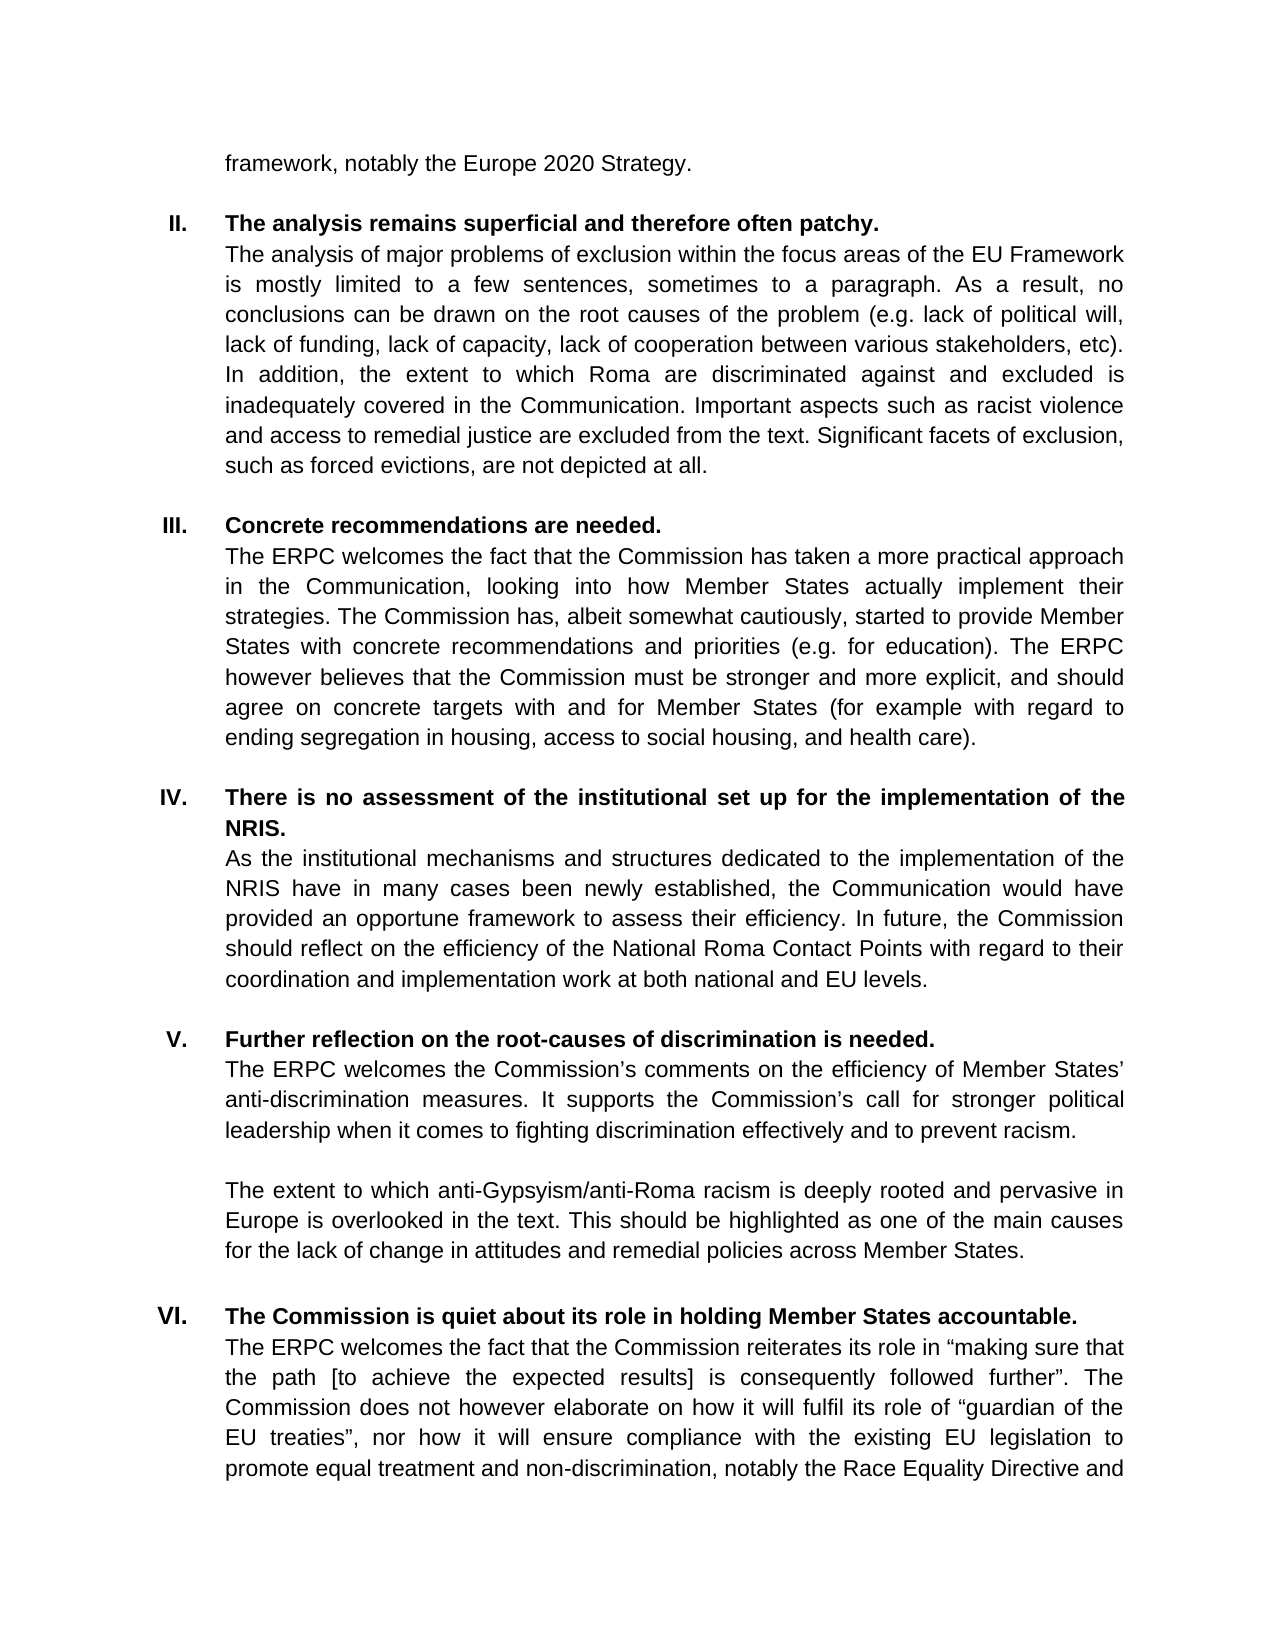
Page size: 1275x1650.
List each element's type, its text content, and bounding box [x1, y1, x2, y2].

list The Commission is quiet about its role in holding Member States accountable. [187, 1301, 1125, 1329]
list Concrete recommendations are needed. [187, 512, 1125, 539]
text The analysis of major problems of exclusion within the focus areas of the EU Framework is mostly limited to a few sentences, sometimes to a paragraph. As a result, no conclusions can be drawn on the root causes of the problem (e.g. lack of political will, lack of funding, lack of capacity, lack of cooperation between various stakeholders, etc). In addition, the extent to which Roma are discriminated against and excluded is inadequately covered in the Communication. Important aspects such as racist violence and access to remedial justice are excluded from the text. Significant facets of exclusion, such as forced evictions, are not depicted at all. [225, 241, 1125, 478]
text As the institutional mechanisms and structures dedicated to the implementation of the NRIS have in many cases been newly established, the Communication would have provided an opportune framework to assess their efficiency. In future, the Commission should reflect on the efficiency of the National Roma Contact Points with regard to their coordination and implementation work at both national and EU levels. [225, 845, 1125, 992]
list The analysis remains superficial and therefore often patchy. [187, 210, 1125, 237]
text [225, 1334, 1125, 1481]
list The extent to which anti-Gypsyism/anti-Roma racism is deeply rooted and pervasive in Europe is overlooked in the text. This should be highlighted as one of the main causes for the lack of change in attitudes and remedial policies across Member States. [225, 1177, 1125, 1264]
text The ERPC welcomes the fact that the Commission has taken a more practical approach in the Communication, looking into how Member States actually implement their strategies. The Commission has, albeit somewhat cautiously, started to provide Member States with concrete recommendations and priorities (e.g. for education). The ERPC however believes that the Commission must be stronger and more explicit, and should agree on concrete targets with and for Member States (for example with regard to ending segregation in housing, access to social housing, and health care). [225, 543, 1125, 750]
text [225, 150, 1125, 176]
list The ERPC welcomes the Commission’s comments on the efficiency of Member States’ anti-discrimination measures. It supports the Commission’s call for stronger political leadership when it comes to fighting discrimination effectively and to prevent racism. [225, 1056, 1125, 1143]
list There is no assessment of the institutional set up for the implementation of the NRIS. [187, 784, 1125, 841]
list Further reflection on the root-causes of discrimination is needed. [187, 1026, 1125, 1052]
